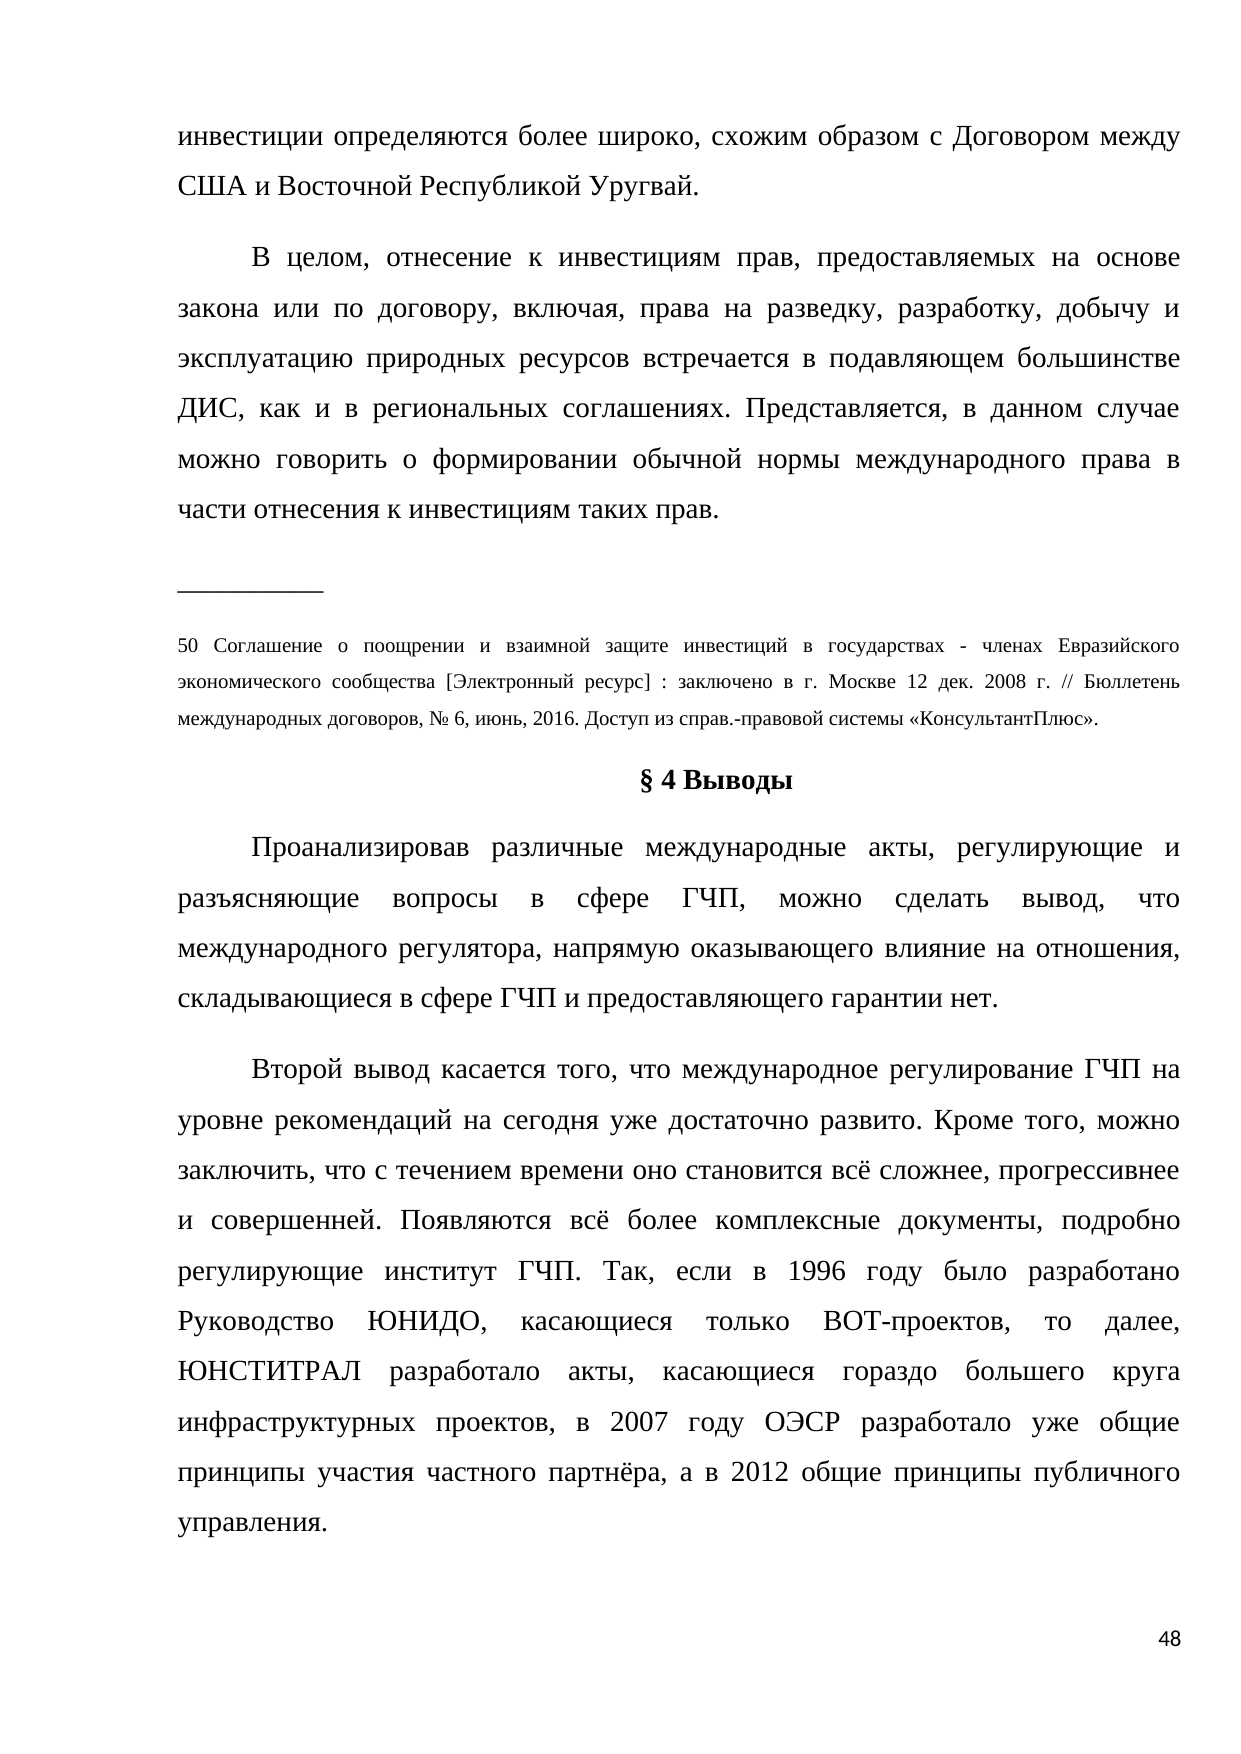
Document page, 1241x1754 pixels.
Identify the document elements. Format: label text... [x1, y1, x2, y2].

text Второй вывод касается того, что международное регулирование ГЧП на уровне рекомендаций на сегодня уже достаточно развито. Кроме того, можно заключить, что с течением времени оно становится всё сложнее, прогрессивнее и совершенней. Появляются всё более комплексные документы, подробно регулирующие институт ГЧП. Так, если в 1996 году было разработано Руководство ЮНИДО, касающиеся только BOT-проектов, то далее, ЮНСТИТРАЛ разработало акты, касающиеся гораздо большего круга инфраструктурных проектов, в 2007 году ОЭСР разработало уже общие принципы участия частного партнёра, а в 2012 общие принципы публичного управления. [177, 1052, 1181, 1538]
text Проанализировав различные международные акты, регулирующие и разъясняющие вопросы в сфере ГЧП, можно сделать вывод, что международного регулятора, напрямую оказывающего влияние на отношения, складывающиеся в сфере ГЧП и предоставляющего гарантии нет. [177, 829, 1181, 1014]
text 50 Соглашение о поощрении и взаимной защите инвестиций в государствах - членах Евразийского экономического сообщества [Электронный ресурс] : заключено в г. Москве 12 дек. 2008 г. // Бюллетень международных договоров, № 6, июнь, 2016. Доступ из справ.-правовой системы «КонсультантПлюс». [177, 633, 1181, 729]
text § 4 Выводы [177, 762, 1181, 796]
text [177, 118, 1181, 202]
text __________ [177, 562, 1181, 596]
text В целом, отнесение к инвестициям прав, предоставляемых на основе закона или по договору, включая, права на разведку, разработку, добычу и эксплуатацию природных ресурсов встречается в подавляющем большинстве ДИС, как и в региональных соглашениях. Представляется, в данном случае можно говорить о формировании обычной нормы международного права в части отнесения к инвестициям таких прав. [177, 239, 1181, 525]
